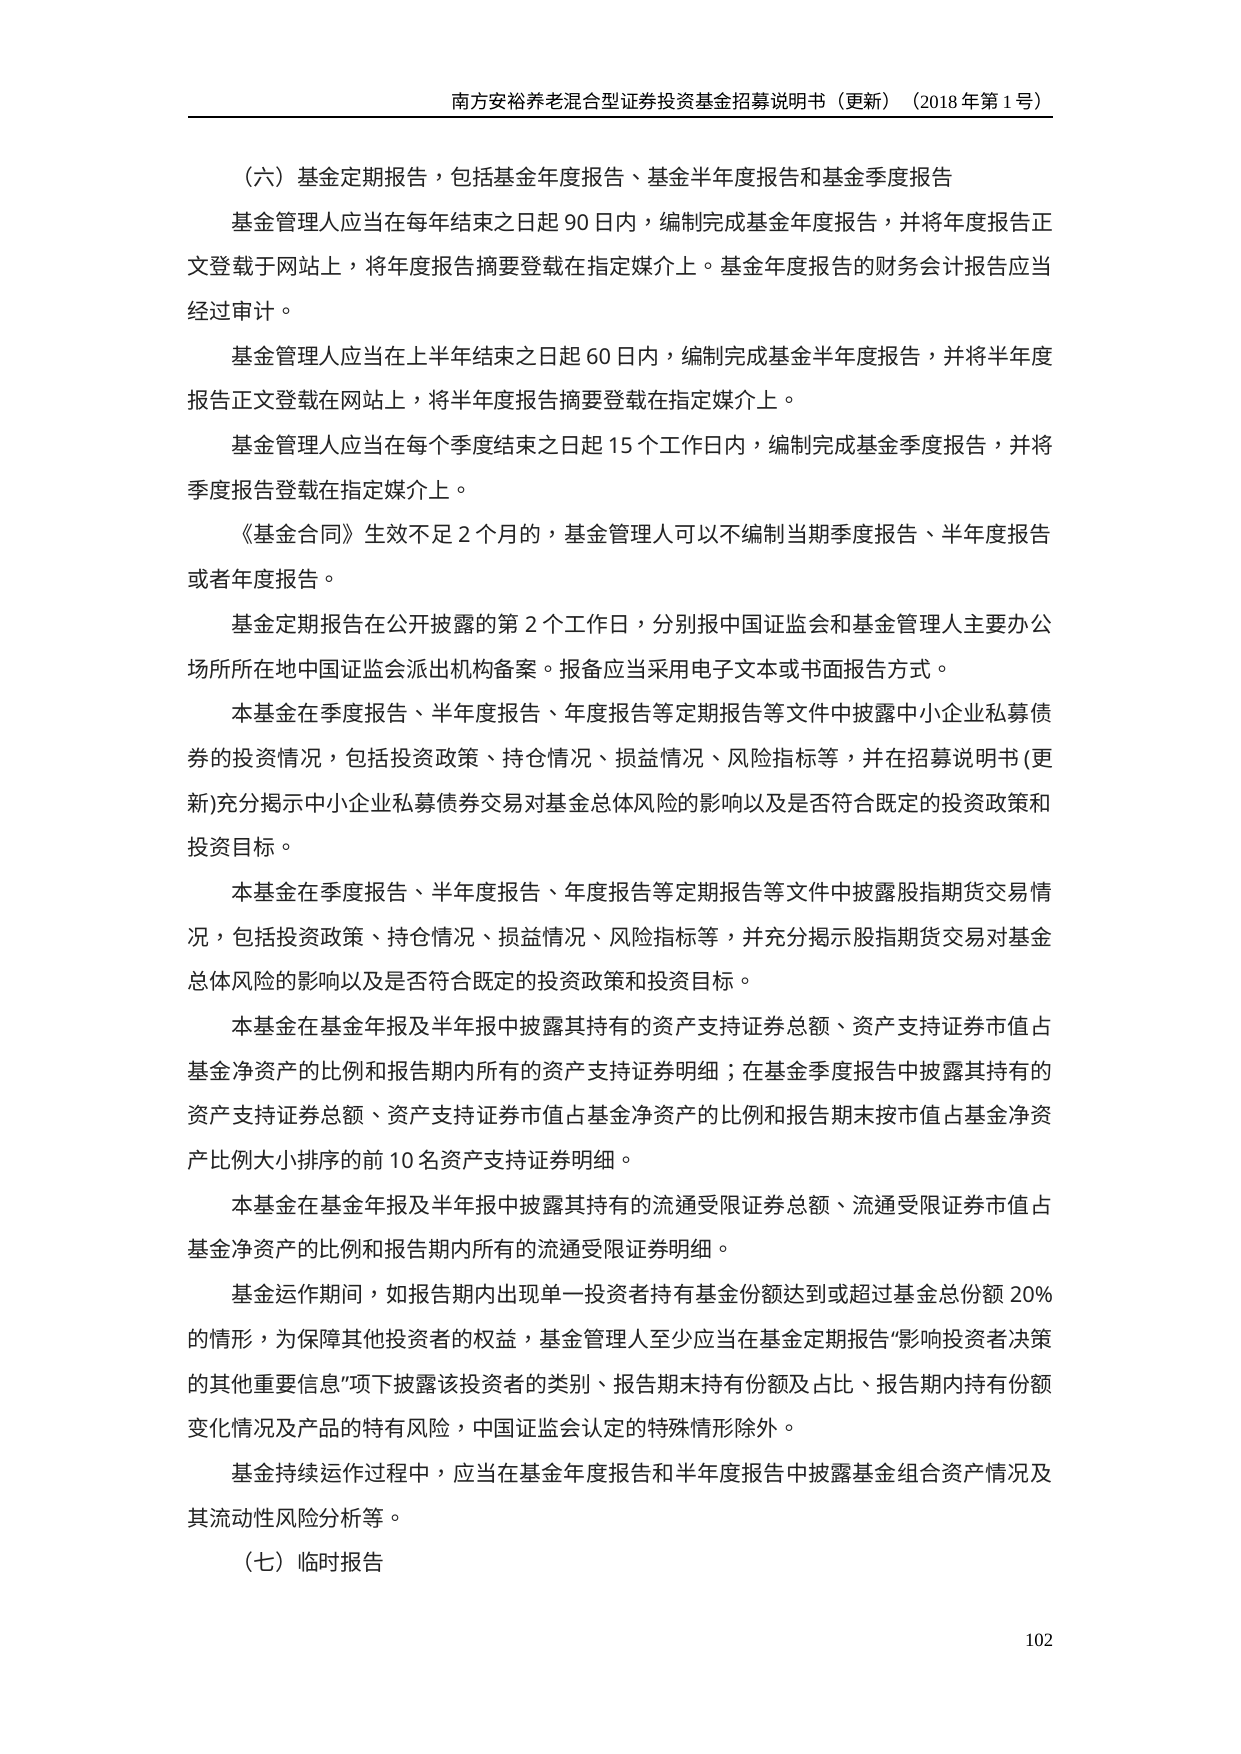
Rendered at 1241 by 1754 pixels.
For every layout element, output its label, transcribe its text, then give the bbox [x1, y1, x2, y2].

text 《基金合同》生效不足2个月的，基金管理人可以不编制当期季度报告、半年度报告或者年度报告。 [187, 519, 1053, 594]
text 本基金在基金年报及半年报中披露其持有的资产支持证券总额、资产支持证券市值占基金净资产的比例和报告期内所有的资产支持证券明细；在基金季度报告中披露其持有的资产支持证券总额、资产支持证券市值占基金净资产的比例和报告期末按市值占基金净资产比例大小排序的前10名资产支持证券明细。 [187, 1011, 1053, 1175]
text 基金持续运作过程中，应当在基金年度报告和半年度报告中披露基金组合资产情况及其流动性风险分析等。 [187, 1458, 1053, 1532]
text 基金管理人应当在每年结束之日起90日内，编制完成基金年度报告，并将年度报告正文登载于网站上，将年度报告摘要登载在指定媒介上。基金年度报告的财务会计报告应当经过审计。 [187, 207, 1053, 326]
text 本基金在季度报告、半年度报告、年度报告等定期报告等文件中披露股指期货交易情况，包括投资政策、持仓情况、损益情况、风险指标等，并充分揭示股指期货交易对基金总体风险的影响以及是否符合既定的投资政策和投资目标。 [187, 877, 1053, 996]
text 基金管理人应当在上半年结束之日起60日内，编制完成基金半年度报告，并将半年度报告正文登载在网站上，将半年度报告摘要登载在指定媒介上。 [187, 341, 1053, 415]
text （六）基金定期报告，包括基金年度报告、基金半年度报告和基金季度报告 [187, 162, 1053, 192]
text 基金运作期间，如报告期内出现单一投资者持有基金份额达到或超过基金总份额20%的情形，为保障其他投资者的权益，基金管理人至少应当在基金定期报告“影响投资者决策的其他重要信息”项下披露该投资者的类别、报告期末持有份额及占比、报告期内持有份额变化情况及产品的特有风险，中国证监会认定的特殊情形除外。 [187, 1279, 1053, 1443]
text 本基金在季度报告、半年度报告、年度报告等定期报告等文件中披露中小企业私募债券的投资情况，包括投资政策、持仓情况、损益情况、风险指标等，并在招募说明书(更新)充分揭示中小企业私募债券交易对基金总体风险的影响以及是否符合既定的投资政策和投资目标。 [187, 698, 1053, 862]
text （七）临时报告 [187, 1547, 1053, 1577]
text 基金定期报告在公开披露的第2个工作日，分别报中国证监会和基金管理人主要办公场所所在地中国证监会派出机构备案。报备应当采用电子文本或书面报告方式。 [187, 609, 1053, 683]
text 本基金在基金年报及半年报中披露其持有的流通受限证券总额、流通受限证券市值占基金净资产的比例和报告期内所有的流通受限证券明细。 [187, 1190, 1053, 1264]
text 基金管理人应当在每个季度结束之日起15个工作日内，编制完成基金季度报告，并将季度报告登载在指定媒介上。 [187, 430, 1053, 504]
